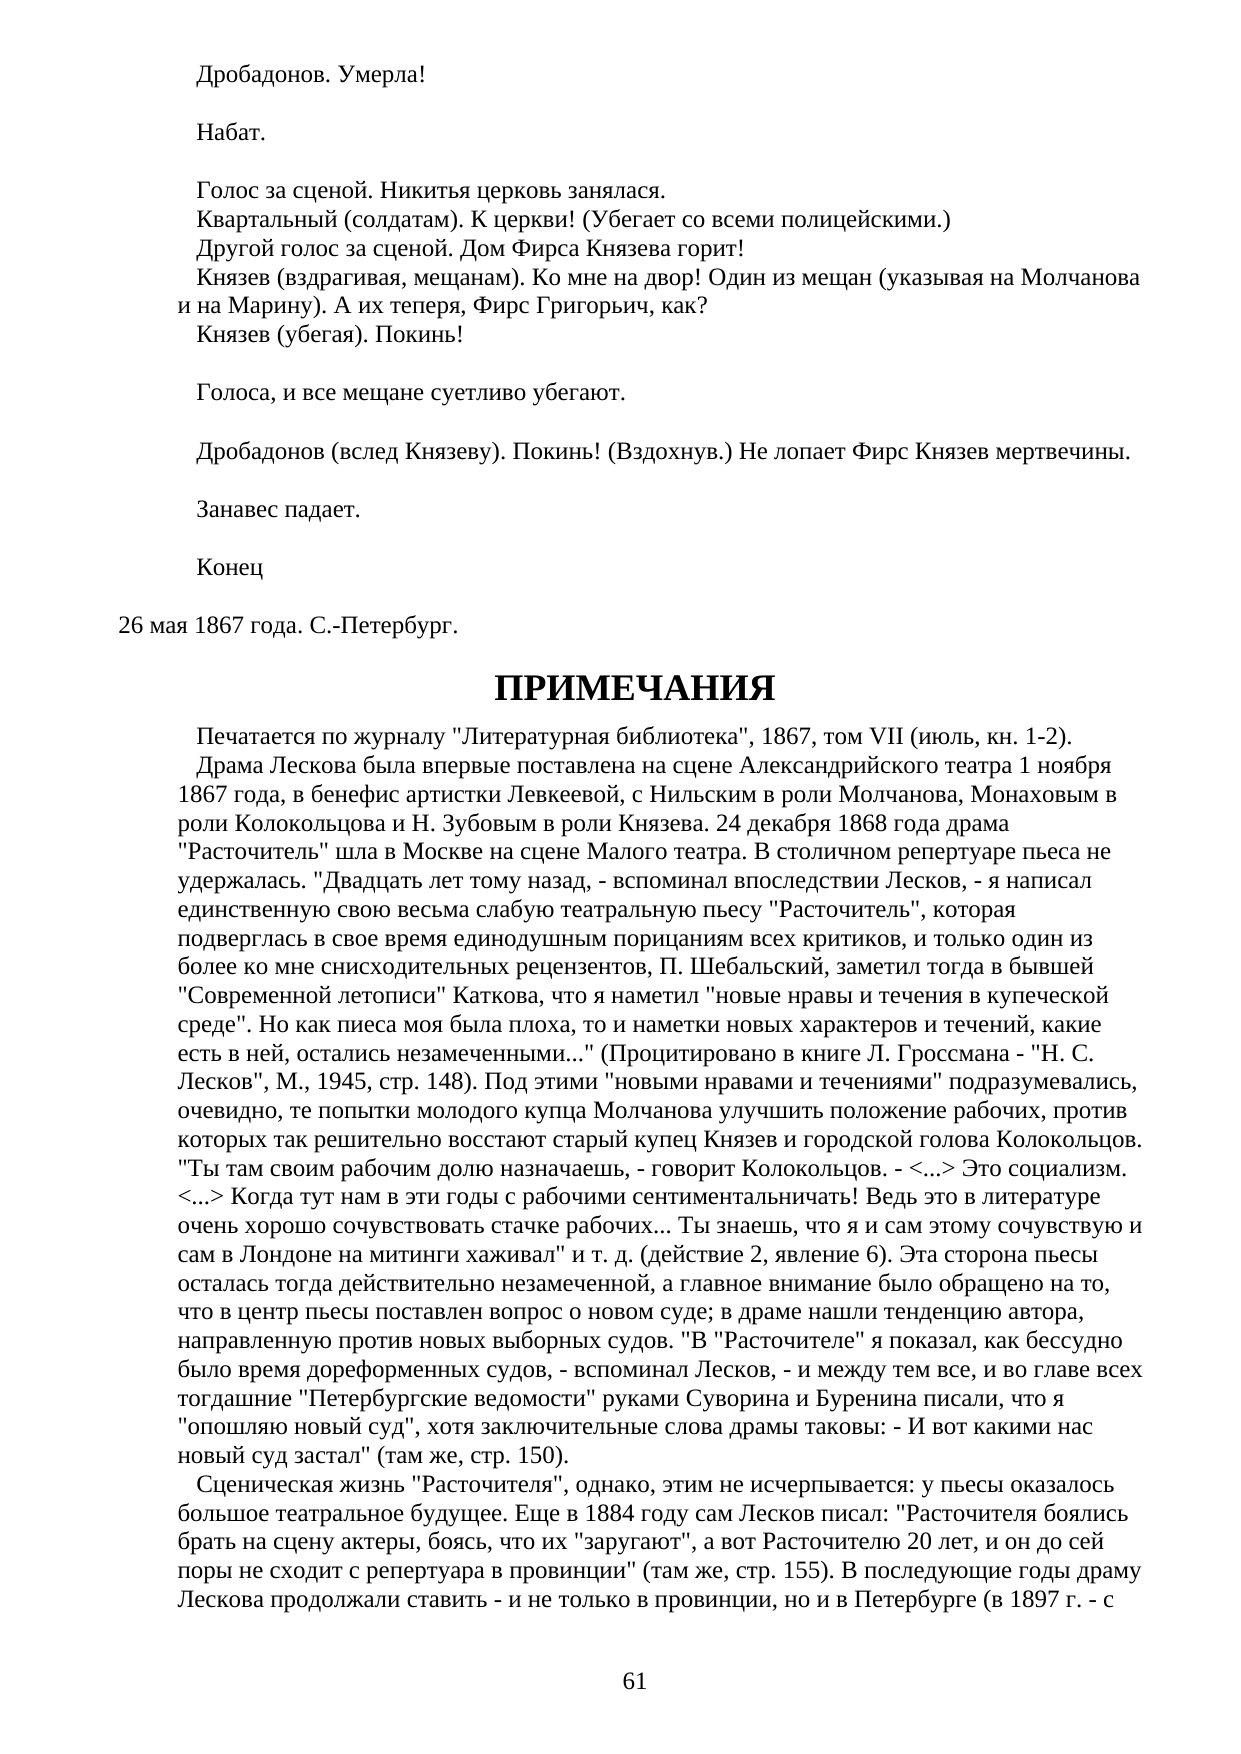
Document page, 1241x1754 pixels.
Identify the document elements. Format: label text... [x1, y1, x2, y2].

text Дробадонов. Умерла! [177, 59, 1152, 88]
text Голос за сценой. Никитья церковь занялася. [177, 176, 1152, 204]
text Князев (вздрагивая, мещанам). Ко мне на двор! Один из мещан (указывая на Молчанова и на Марину). А их теперя, Фирс Григорьич, как? [177, 262, 1152, 319]
text Занавес падает. [177, 494, 1152, 523]
text Драма Лескова была впервые поставлена на сцене Александрийского театра 1 ноября 1867 года, в бенефис артистки Левкеевой, с Нильским в роли Молчанова, Монаховым в роли Колокольцова и Н. Зубовым в роли Князева. 24 декабря 1868 года драма "Расточитель" шла в Москве на сцене Малого театра. В столичном репертуаре пьеса не удержалась. "Двадцать лет тому назад, - вспоминал впоследствии Лесков, - я написал единственную свою весьма слабую театральную пьесу "Расточитель", которая подверглась в свое время единодушным порицаниям всех критиков, и только один из более ко мне снисходительных рецензентов, П. Шебальский, заметил тогда в бывшей "Современной летописи" Каткова, что я наметил "новые нравы и течения в купеческой среде". Но как пиеса моя была плоха, то и наметки новых характеров и течений, какие есть в ней, остались незамеченными..." (Процитировано в книге Л. Гроссмана - "Н. С. Лесков", М., 1945, стр. 148). Под этими "новыми нравами и течениями" подразумевались, очевидно, те попытки молодого купца Молчанова улучшить положение рабочих, против которых так решительно восстают старый купец Князев и городской голова Колокольцов. "Ты там своим рабочим долю назначаешь, - говорит Колокольцов. - <...> Это социализм. <...> Когда тут нам в эти годы с рабочими сентиментальничать! Ведь это в литературе очень хорошо сочувствовать стачке рабочих... Ты знаешь, что я и сам этому сочувствую и сам в Лондоне на митинги хаживал" и т. д. (действие 2, явление 6). Эта сторона пьесы осталась тогда действительно незамеченной, а главное внимание было обращено на то, что в центр пьесы поставлен вопрос о новом суде; в драме нашли тенденцию автора, направленную против новых выборных судов. "В "Расточителе" я показал, как бессудно было время дореформенных судов, - вспоминал Лесков, - и между тем все, и во главе всех тогдашние "Петербургские ведомости" руками Суворина и Буренина писали, что я "опошляю новый суд", хотя заключительные слова драмы таковы: - И вот какими нас новый суд застал" (там же, стр. 150). [177, 750, 1152, 1469]
text Дробадонов (вслед Князеву). Покинь! (Вздохнув.) Не лопает Фирс Князев мертвечины. [177, 436, 1152, 464]
text Князев (убегая). Покинь! [177, 319, 1152, 348]
text Голоса, и все мещане суетливо убегают. [177, 377, 1152, 406]
text Набат. [177, 117, 1152, 146]
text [177, 1469, 1152, 1613]
subtitle ПРИМЕЧАНИЯ [118, 666, 1152, 709]
text Квартальный (солдатам). К церкви! (Убегает со всеми полицейскими.) [177, 204, 1152, 233]
text Конец [177, 552, 1152, 581]
text Другой голос за сценой. Дом Фирса Князева горит! [177, 233, 1152, 262]
text 26 мая 1867 года. С.-Петербург. [118, 610, 1152, 639]
text Печатается по журналу "Литературная библиотека", 1867, том VII (июль, кн. 1-2). [177, 721, 1152, 750]
